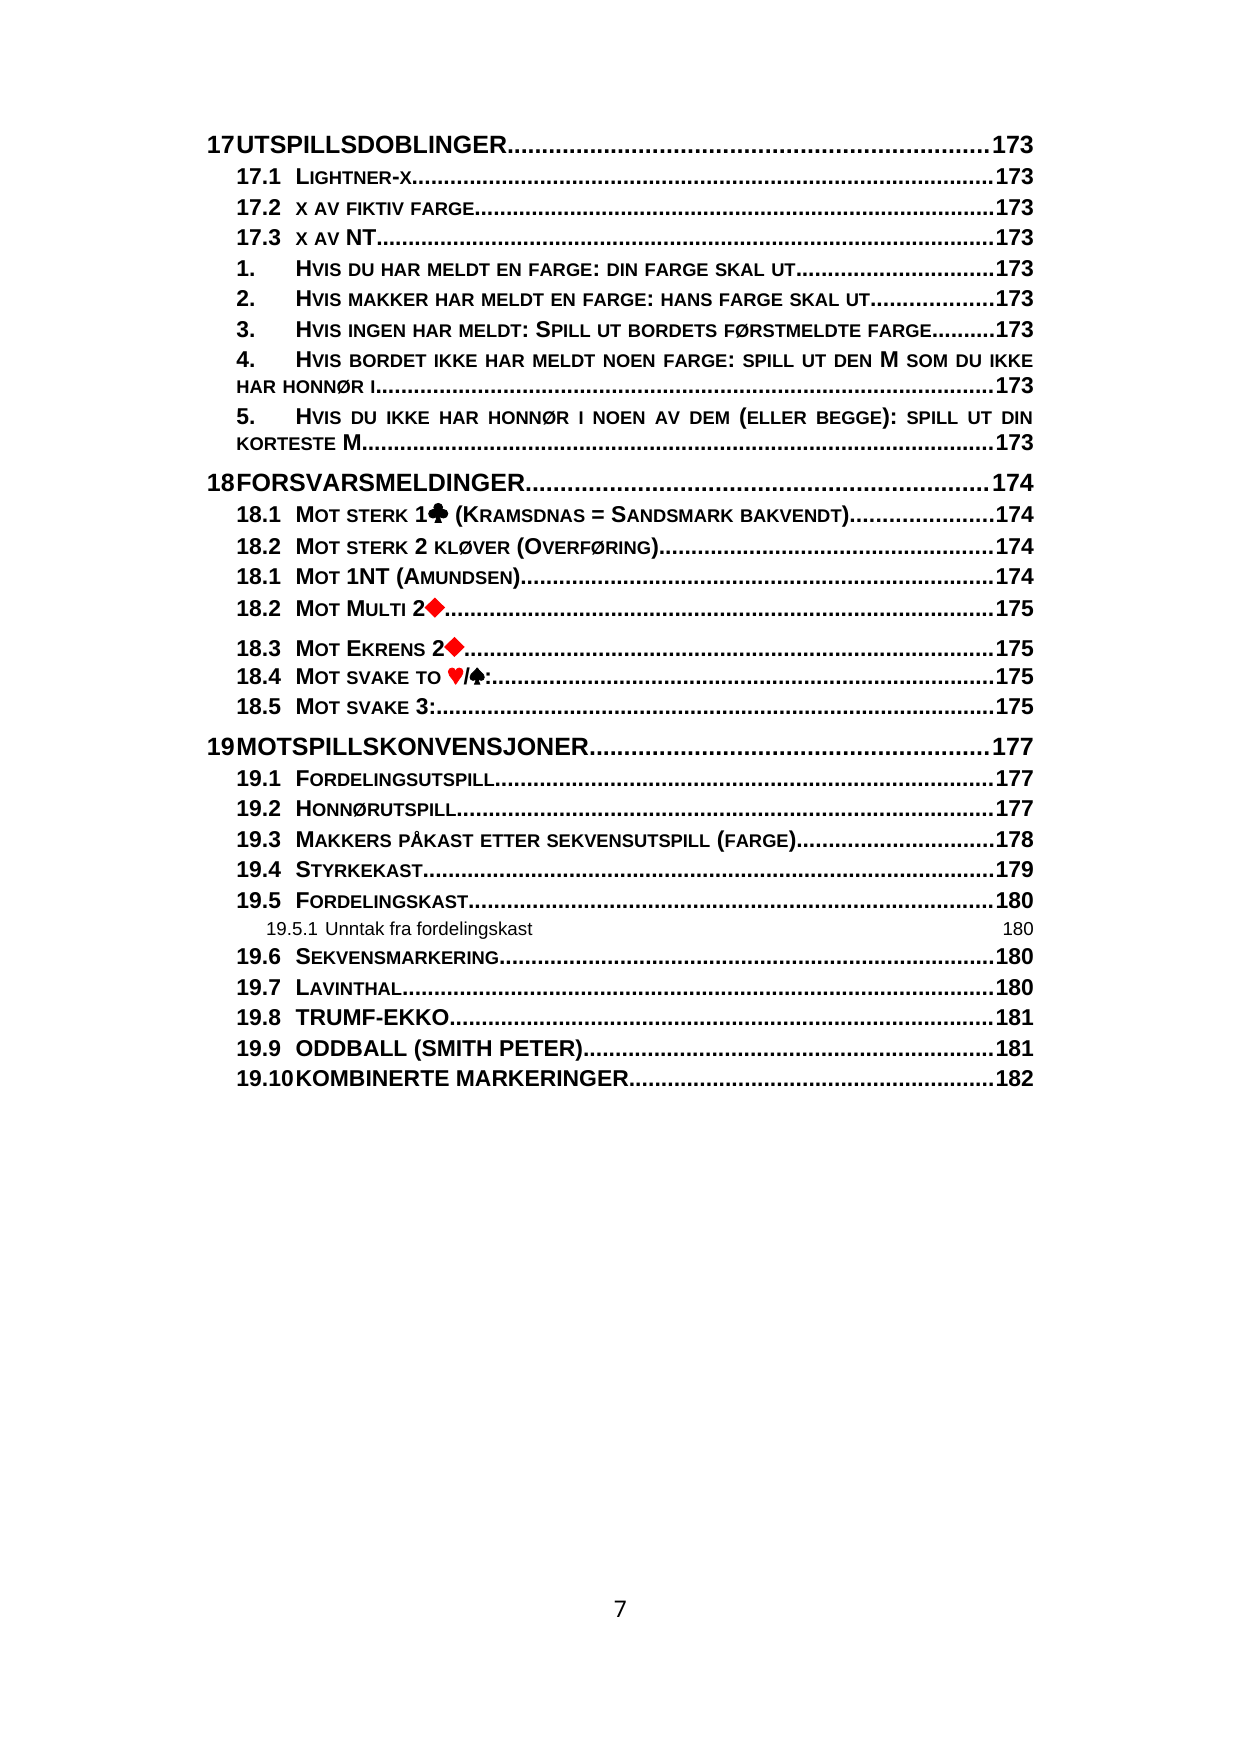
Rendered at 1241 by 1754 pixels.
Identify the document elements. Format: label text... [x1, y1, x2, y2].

text 18.1 Mot 1NT (Amundsen) 174 [236, 563, 1033, 589]
text 1. Hvis du har meldt en farge: din farge skal ut. 173 [236, 254, 1033, 281]
text 18.2 Mot sterk 2 kløver (Overføring) 174 [236, 533, 1033, 559]
text 3. Hvis ingen har meldt: Spill ut bordets førstmeldte farge. 173 [236, 316, 1033, 342]
text 19 Motspillskonvensjoner 177 [207, 732, 1093, 761]
text 17.1 Lightner-x 173 [236, 163, 1033, 189]
text 19.9 ODDBALL (SMITH PETER) 181 [236, 1035, 1033, 1061]
text 19.4 Styrkekast 179 [236, 856, 1033, 883]
text 18.2 Mot Multi 2 175 [236, 594, 1033, 624]
text 19.5.1 Unntak fra fordelingskast 180 [266, 917, 1093, 939]
text 19.8 TRUMF-EKKO 181 [236, 1004, 1033, 1031]
text 18.5 Mot svake 3: 175 [236, 693, 1033, 719]
text 18.1 Mot sterk 1 (Kramsdnas = Sandsmark bakvendt) 174 [236, 501, 1033, 528]
text 17.3 x av NT 173 [236, 224, 1033, 250]
text 19.7 Lavinthal 180 [236, 974, 1033, 1000]
text 4. Hvis bordet ikke har meldt noen farge: spill ut den M som du ikke har honnør i. 173 [236, 346, 1033, 399]
text 18.4 Mot svake to /: 175 [236, 663, 1033, 689]
text 19.5 Fordelingskast 180 [236, 887, 1033, 913]
text 18 Forsvarsmeldinger 174 [207, 468, 1093, 497]
text 17.2 x av fiktiv farge 173 [236, 193, 1033, 220]
text 19.1 Fordelingsutspill 177 [236, 765, 1033, 791]
text 19.2 Honnørutspill 177 [236, 795, 1033, 822]
text 17 Utspillsdoblinger 173 [207, 130, 1093, 159]
text 19.6 Sekvensmarkering 180 [236, 943, 1033, 969]
text 5. Hvis du ikke har honnør i noen av dem (eller begge): spill ut din korteste M. 173 [236, 403, 1033, 456]
text 19.3 Makkers påkast etter sekvensutspill (farge) 178 [236, 826, 1033, 852]
text 18.3 Mot Ekrens 2 175 [236, 628, 1033, 658]
text 19.10 KOMBINERTE MARKERINGER 182 [236, 1065, 1033, 1092]
text 2. Hvis makker har meldt en farge: hans farge skal ut. 173 [236, 285, 1033, 311]
